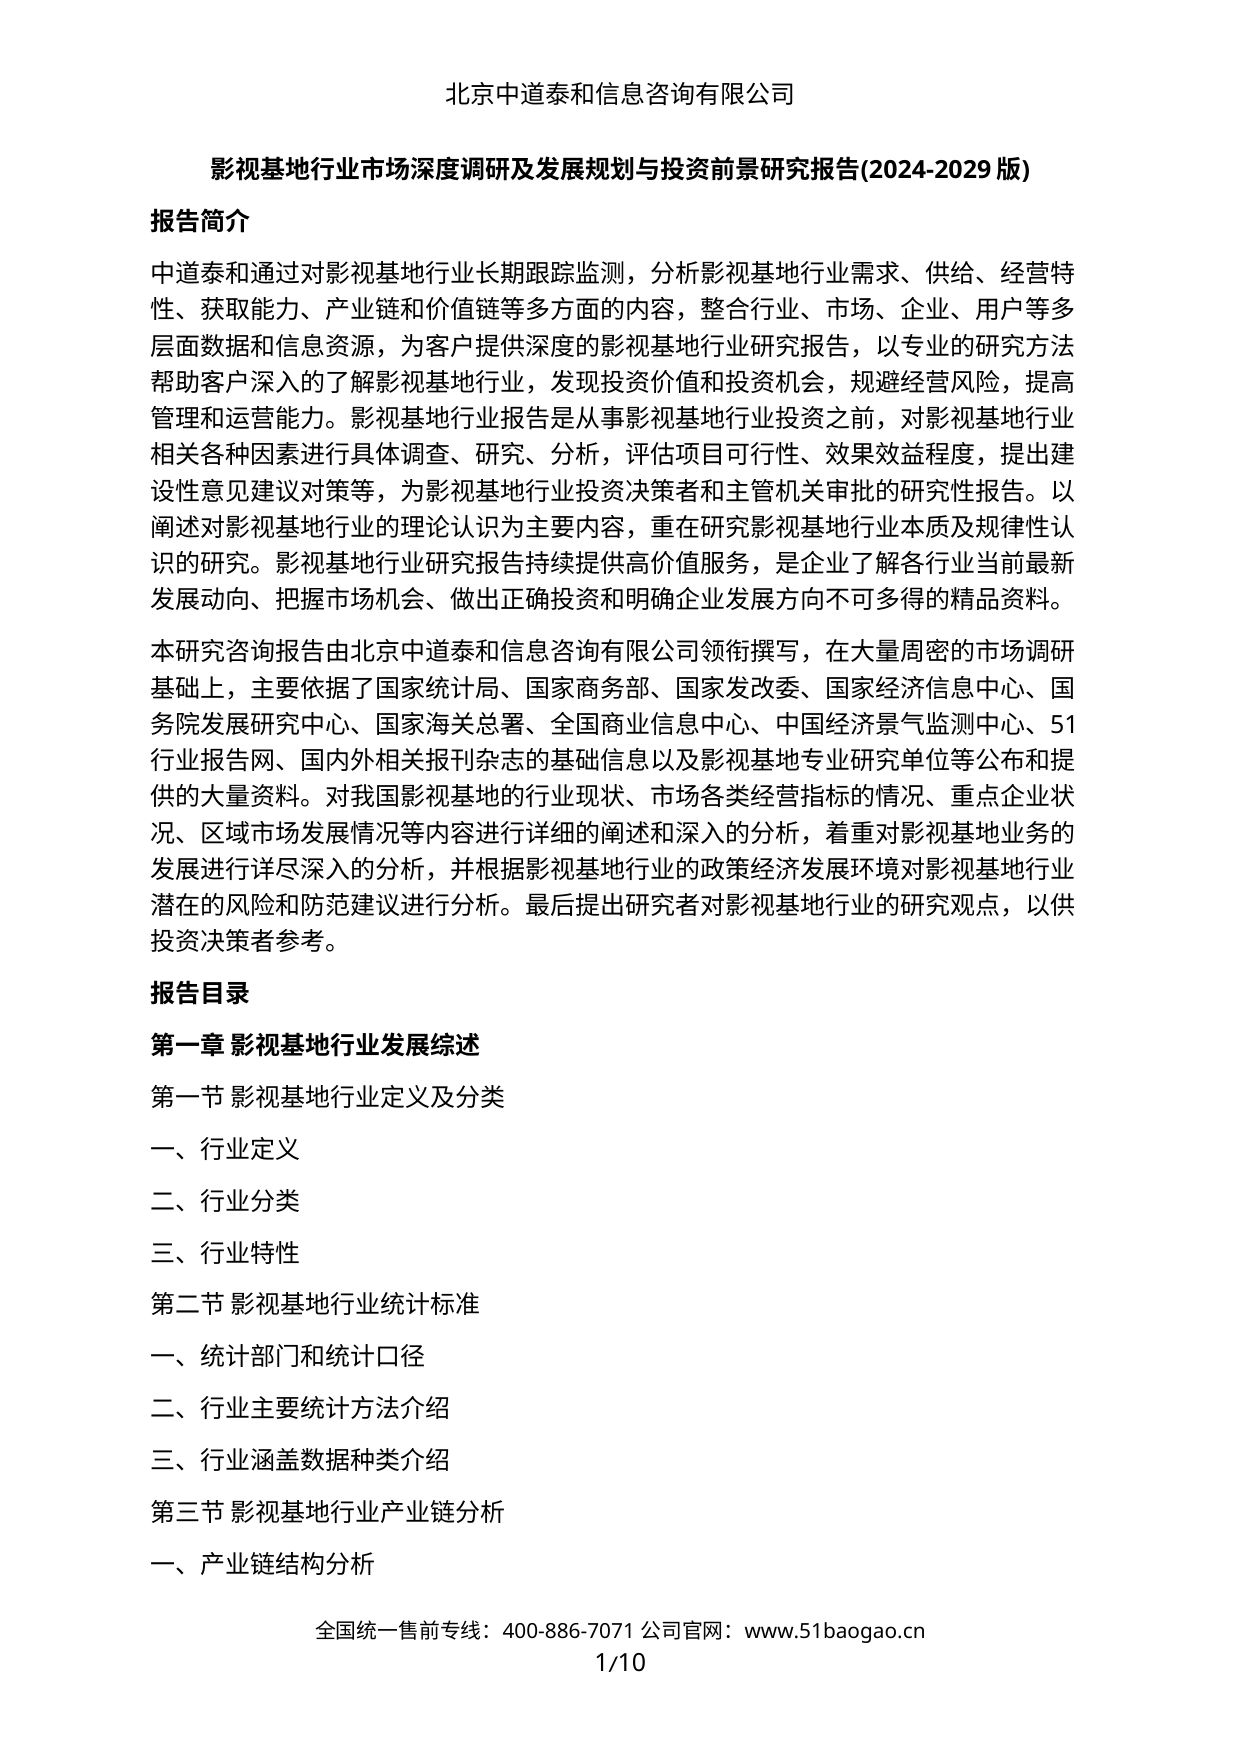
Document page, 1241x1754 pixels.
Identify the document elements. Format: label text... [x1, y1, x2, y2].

text 中道泰和通过对影视基地行业长期跟踪监测，分析影视基地行业需求、供给、经营特性、获取能力、产业链和价值链等多方面的内容，整合行业、市场、企业、用户等多层面数据和信息资源，为客户提供深度的影视基地行业研究报告，以专业的研究方法帮助客户深入的了解影视基地行业，发现投资价值和投资机会，规避经营风险，提高管理和运营能力。影视基地行业报告是从事影视基地行业投资之前，对影视基地行业相关各种因素进行具体调查、研究、分析，评估项目可行性、效果效益程度，提出建设性意见建议对策等，为影视基地行业投资决策者和主管机关审批的研究性报告。以阐述对影视基地行业的理论认识为主要内容，重在研究影视基地行业本质及规律性认识的研究。影视基地行业研究报告持续提供高价值服务，是企业了解各行业当前最新发展动向、把握市场机会、做出正确投资和明确企业发展方向不可多得的精品资料。 [150, 254, 1090, 616]
text 二、行业分类 [150, 1181, 1090, 1217]
text 一、统计部门和统计口径 [150, 1337, 1090, 1373]
text 报告目录 [150, 974, 1090, 1010]
text 第一节 影视基地行业定义及分类 [150, 1077, 1090, 1114]
text 第一章 影视基地行业发展综述 [150, 1026, 1090, 1062]
text 本研究咨询报告由北京中道泰和信息咨询有限公司领衔撰写，在大量周密的市场调研基础上，主要依据了国家统计局、国家商务部、国家发改委、国家经济信息中心、国务院发展研究中心、国家海关总署、全国商业信息中心、中国经济景气监测中心、51行业报告网、国内外相关报刊杂志的基础信息以及影视基地专业研究单位等公布和提供的大量资料。对我国影视基地的行业现状、市场各类经营指标的情况、重点企业状况、区域市场发展情况等内容进行详细的阐述和深入的分析，着重对影视基地业务的发展进行详尽深入的分析，并根据影视基地行业的政策经济发展环境对影视基地行业潜在的风险和防范建议进行分析。最后提出研究者对影视基地行业的研究观点，以供投资决策者参考。 [150, 632, 1090, 958]
text 一、产业链结构分析 [150, 1544, 1090, 1581]
text 三、行业特性 [150, 1233, 1090, 1269]
text 影视基地行业市场深度调研及发展规划与投资前景研究报告(2024-2029版) [150, 150, 1090, 186]
text 三、行业涵盖数据种类介绍 [150, 1441, 1090, 1477]
text 报告简介 [150, 202, 1090, 238]
text 第二节 影视基地行业统计标准 [150, 1285, 1090, 1321]
text 第三节 影视基地行业产业链分析 [150, 1492, 1090, 1529]
text 二、行业主要统计方法介绍 [150, 1389, 1090, 1425]
text 一、行业定义 [150, 1129, 1090, 1166]
